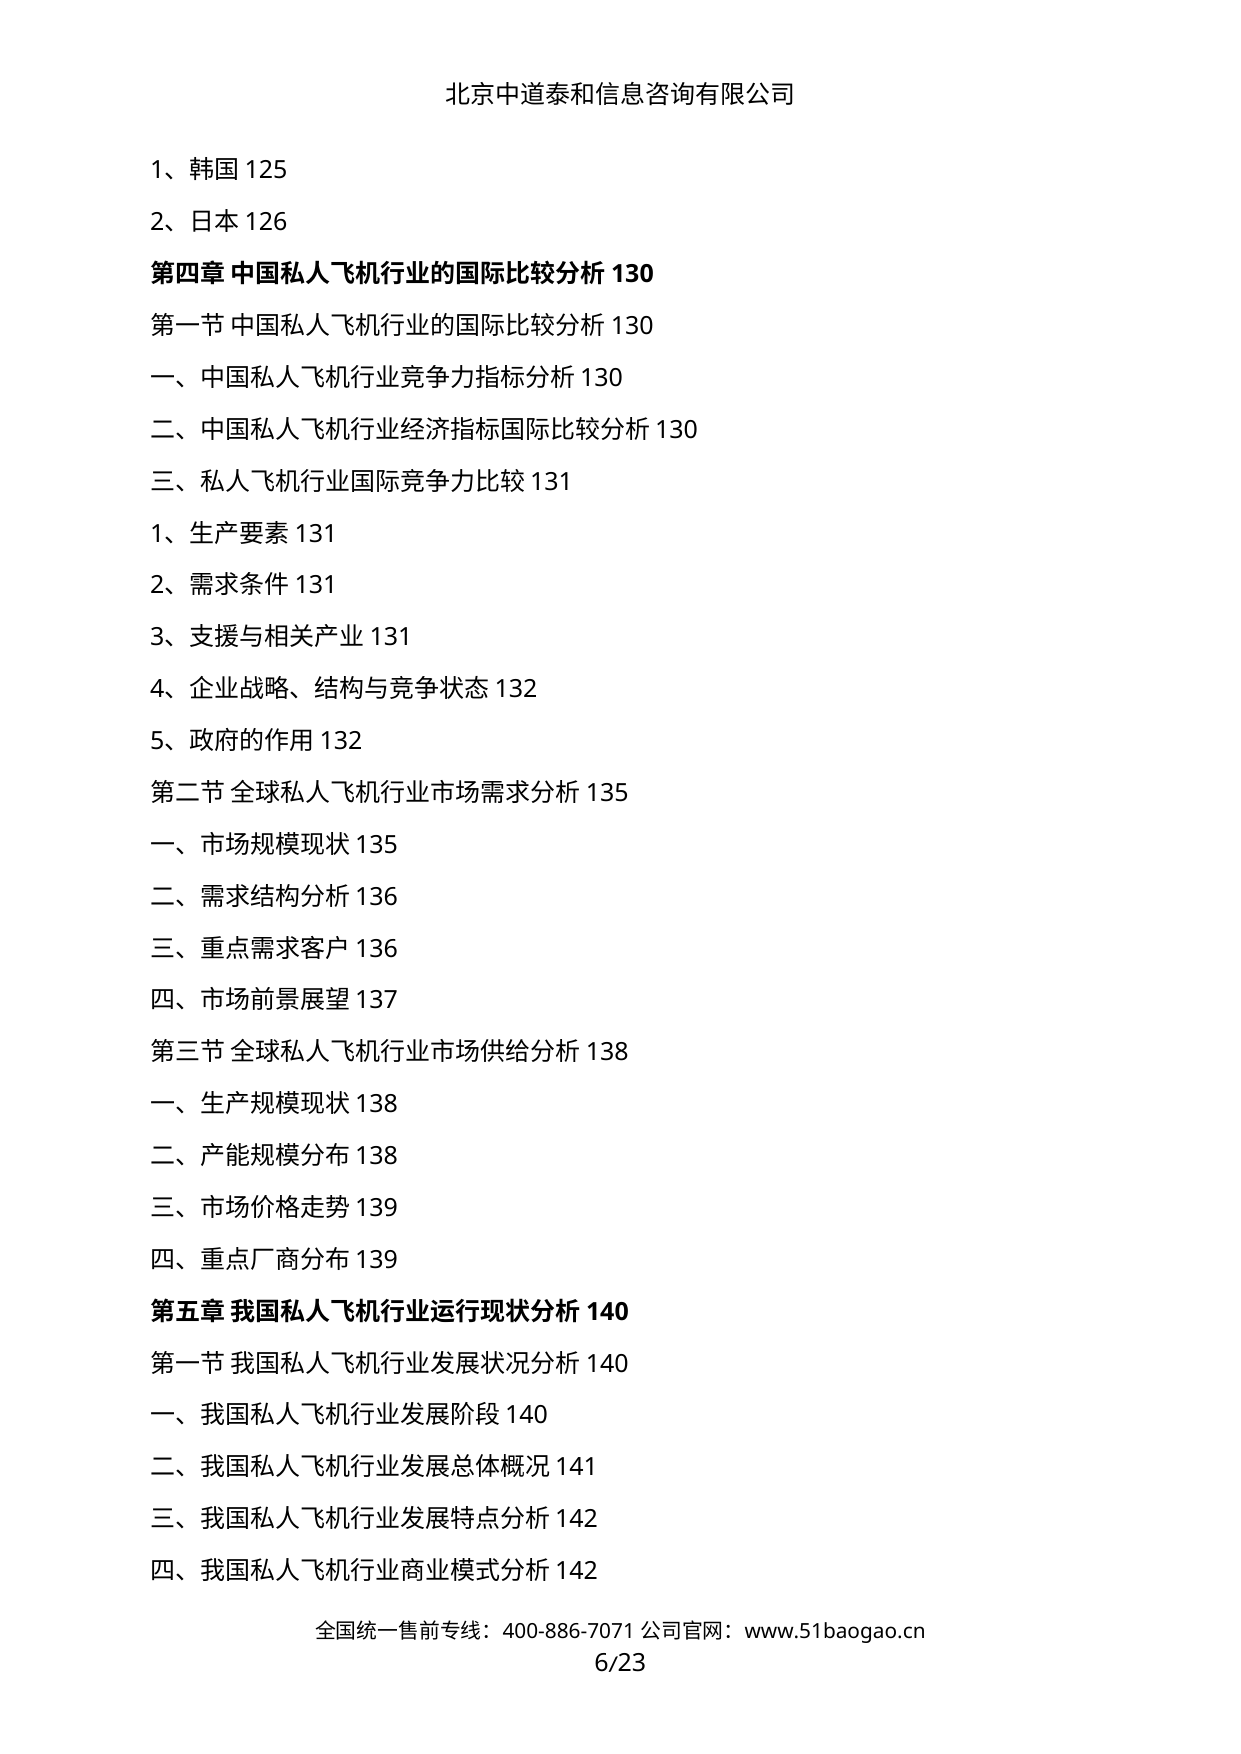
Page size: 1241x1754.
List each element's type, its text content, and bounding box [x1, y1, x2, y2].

text 第四章 中国私人飞机行业的国际比较分析130 [150, 254, 1090, 290]
text 二、我国私人飞机行业发展总体概况141 [150, 1447, 1090, 1483]
text 5、政府的作用132 [150, 721, 1090, 757]
text 4、企业战略、结构与竞争状态132 [150, 669, 1090, 705]
text 三、我国私人飞机行业发展特点分析142 [150, 1499, 1090, 1535]
text 第三节 全球私人飞机行业市场供给分析138 [150, 1032, 1090, 1068]
text 一、生产规模现状138 [150, 1084, 1090, 1120]
text 三、私人飞机行业国际竞争力比较131 [150, 461, 1090, 497]
text 三、市场价格走势139 [150, 1187, 1090, 1224]
text 3、支援与相关产业131 [150, 617, 1090, 653]
text 2、日本126 [150, 202, 1090, 238]
text 四、我国私人飞机行业商业模式分析142 [150, 1551, 1090, 1587]
text 四、重点厂商分布139 [150, 1239, 1090, 1276]
text 三、重点需求客户136 [150, 928, 1090, 964]
text 第一节 中国私人飞机行业的国际比较分析130 [150, 306, 1090, 342]
text 第一节 我国私人飞机行业发展状况分析140 [150, 1343, 1090, 1379]
text 四、市场前景展望137 [150, 980, 1090, 1016]
text 第五章 我国私人飞机行业运行现状分析140 [150, 1291, 1090, 1327]
text 1、韩国125 [150, 150, 1090, 186]
text 一、中国私人飞机行业竞争力指标分析130 [150, 357, 1090, 394]
text 二、中国私人飞机行业经济指标国际比较分析130 [150, 409, 1090, 446]
text 一、市场规模现状135 [150, 824, 1090, 861]
text 2、需求条件131 [150, 565, 1090, 601]
text 一、我国私人飞机行业发展阶段140 [150, 1395, 1090, 1431]
text 1、生产要素131 [150, 513, 1090, 549]
text 二、产能规模分布138 [150, 1136, 1090, 1172]
text 二、需求结构分析136 [150, 876, 1090, 912]
text 第二节 全球私人飞机行业市场需求分析135 [150, 772, 1090, 809]
